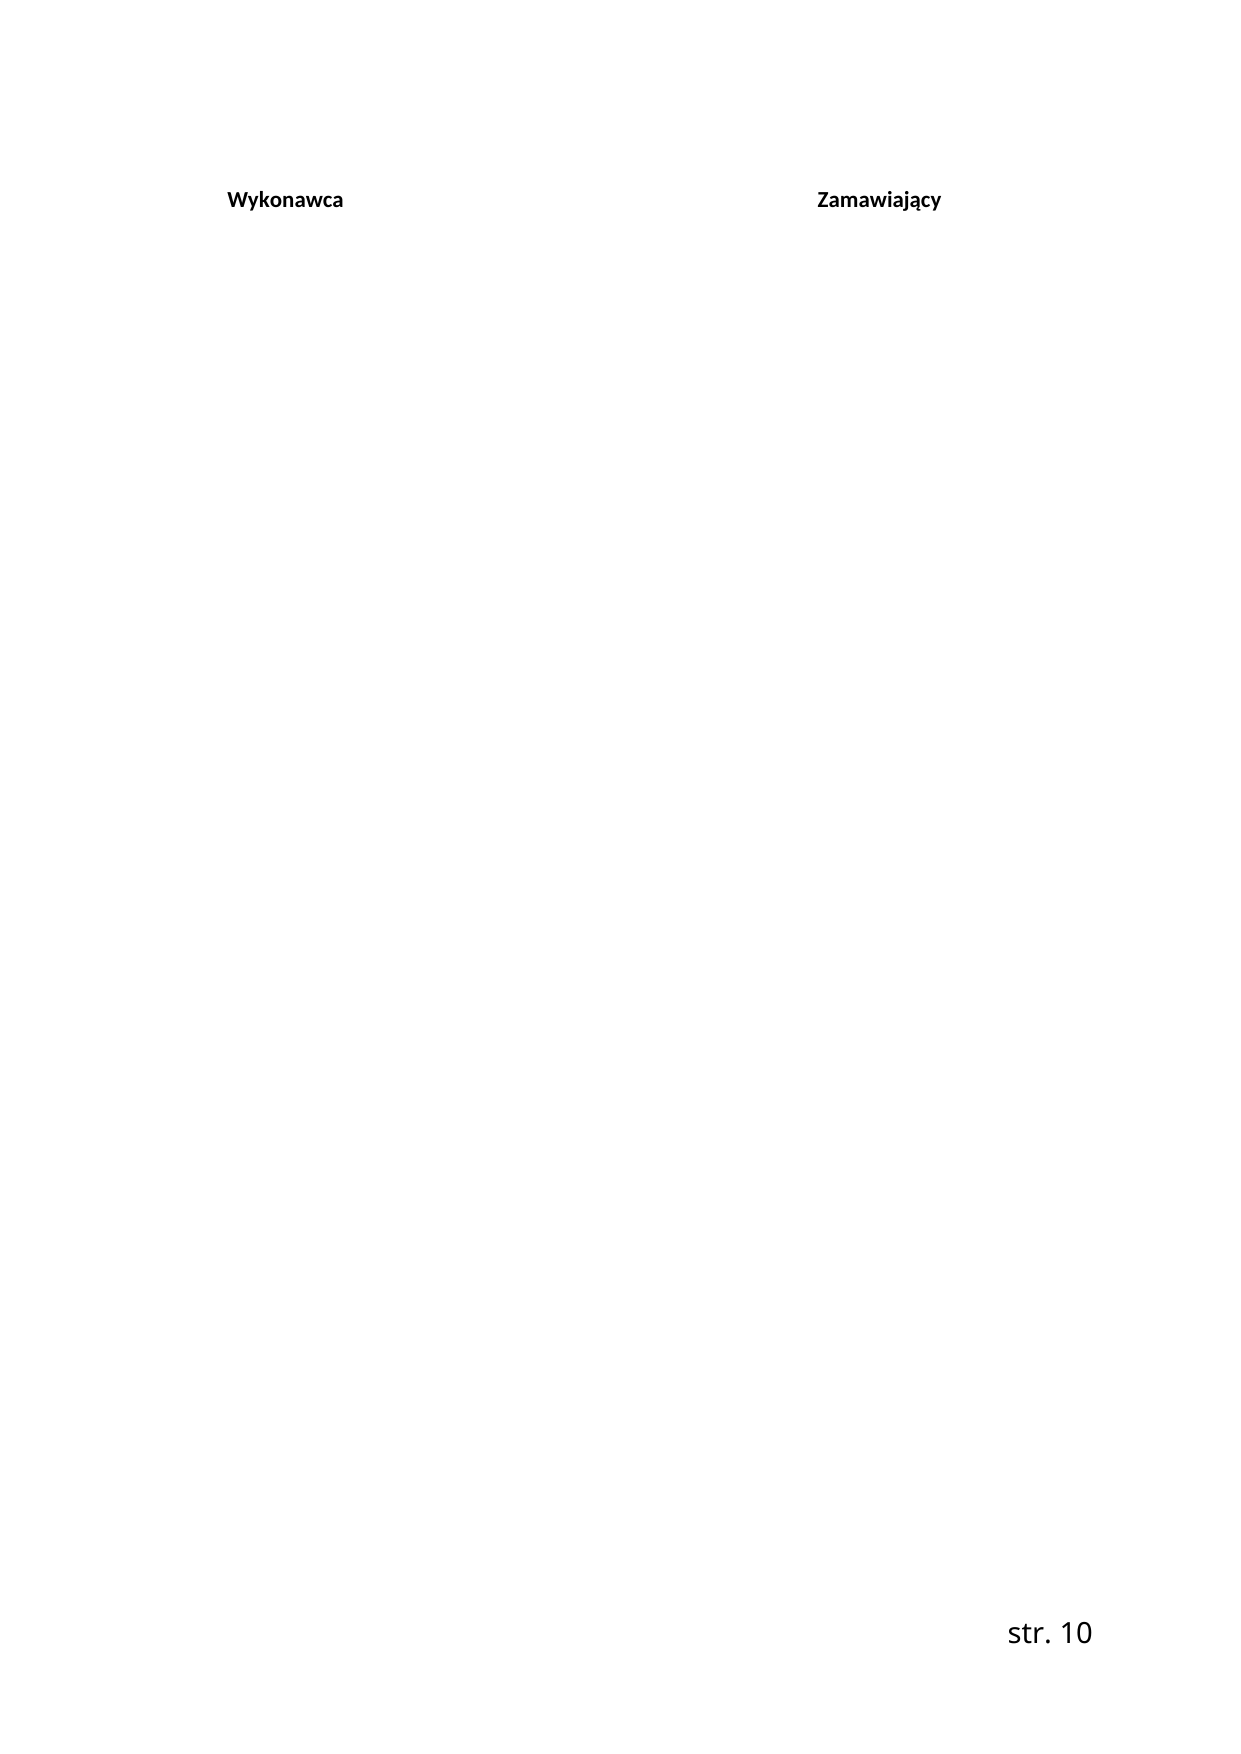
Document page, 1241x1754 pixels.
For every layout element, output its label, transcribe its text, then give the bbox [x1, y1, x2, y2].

text Wykonawca Zamawiający [148, 186, 1093, 214]
